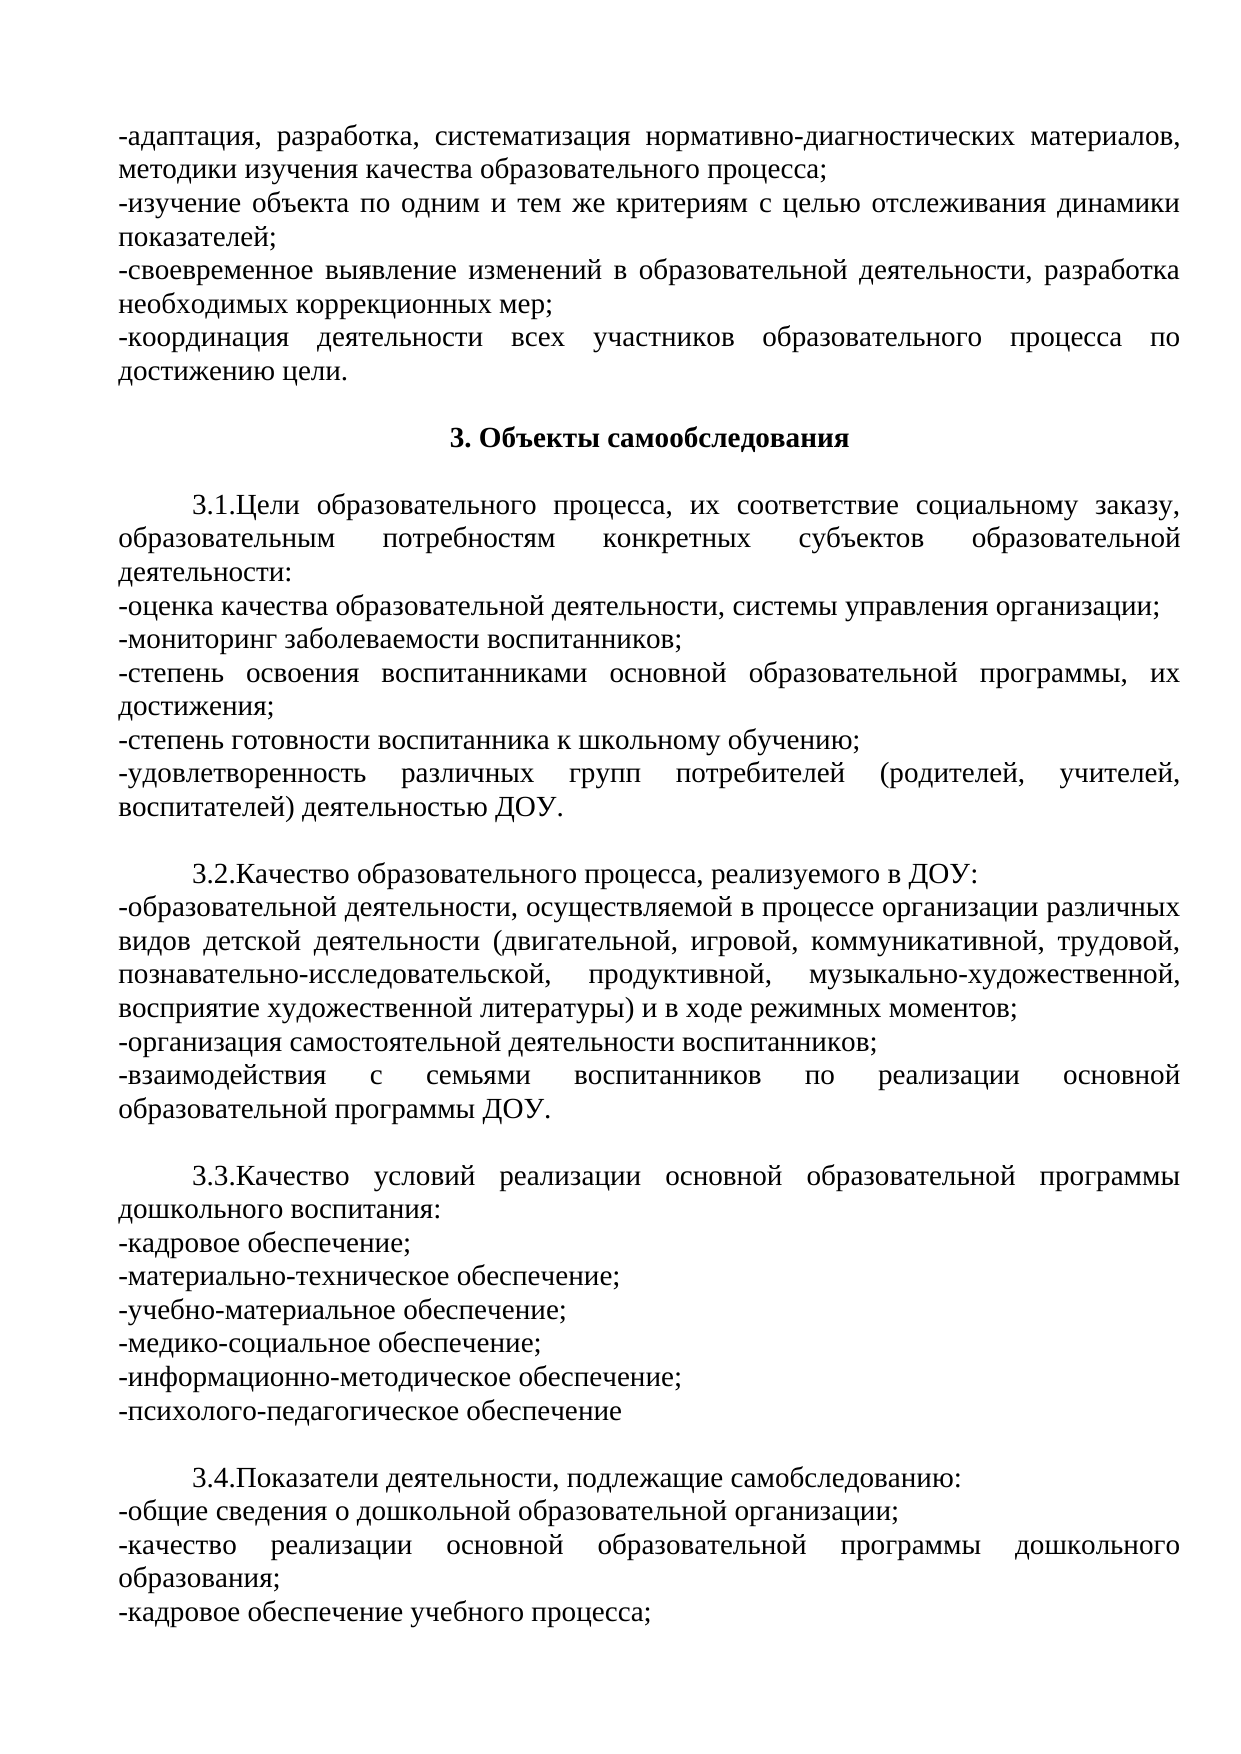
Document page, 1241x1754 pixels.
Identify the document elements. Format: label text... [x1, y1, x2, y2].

text -медико-социальное обеспечение; [118, 1326, 1181, 1359]
text 3.4.Показатели деятельности, подлежащие самобследованию: [118, 1460, 1181, 1493]
text -оценка качества образовательной деятельности, системы управления организации; [118, 588, 1181, 621]
text -учебно-материальное обеспечение; [118, 1292, 1181, 1326]
text 3.2.Качество образовательного процесса, реализуемого в ДОУ: [118, 856, 1181, 889]
text -материально-техническое обеспечение; [118, 1258, 1181, 1292]
text -степень готовности воспитанника к школьному обучению; [118, 722, 1181, 755]
text -своевременное выявление изменений в образовательной деятельности, разработка необходимых коррекционных мер; [118, 252, 1181, 319]
text -психолого-педагогическое обеспечение [118, 1393, 1181, 1426]
text -удовлетворенность различных групп потребителей (родителей, учителей, воспитателей) деятельностью ДОУ. [118, 755, 1181, 822]
text 3. Объекты самообследования [118, 420, 1181, 453]
text -кадровое обеспечение; [118, 1225, 1181, 1258]
text 3.1.Цели образовательного процесса, их соответствие социальному заказу, образовательным потребностям конкретных субъектов образовательной деятельности: [118, 487, 1181, 588]
text -образовательной деятельности, осуществляемой в процессе организации различных видов детской деятельности (двигательной, игровой, коммуникативной, трудовой, познавательно-исследовательской, продуктивной, музыкально-художественной, восприятие художественной литературы) и в ходе режимных моментов; [118, 889, 1181, 1024]
text -мониторинг заболеваемости воспитанников; [118, 621, 1181, 655]
text -качество реализации основной образовательной программы дошкольного образования; [118, 1527, 1181, 1594]
text -изучение объекта по одним и тем же критериям с целью отслеживания динамики показателей; [118, 185, 1181, 252]
text -общие сведения о дошкольной образовательной организации; [118, 1493, 1181, 1527]
text -степень освоения воспитанниками основной образовательной программы, их достижения; [118, 655, 1181, 722]
text -информационно-методическое обеспечение; [118, 1359, 1181, 1393]
text -взаимодействия с семьями воспитанников по реализации основной образовательной программы ДОУ. [118, 1057, 1181, 1124]
text -организация самостоятельной деятельности воспитанников; [118, 1024, 1181, 1057]
text 3.3.Качество условий реализации основной образовательной программы дошкольного воспитания: [118, 1158, 1181, 1225]
text -координация деятельности всех участников образовательного процесса по достижению цели. [118, 319, 1181, 386]
text -адаптация, разработка, систематизация нормативно-диагностических материалов, методики изучения качества образовательного процесса; [118, 118, 1181, 185]
text -кадровое обеспечение учебного процесса; [118, 1594, 1181, 1627]
